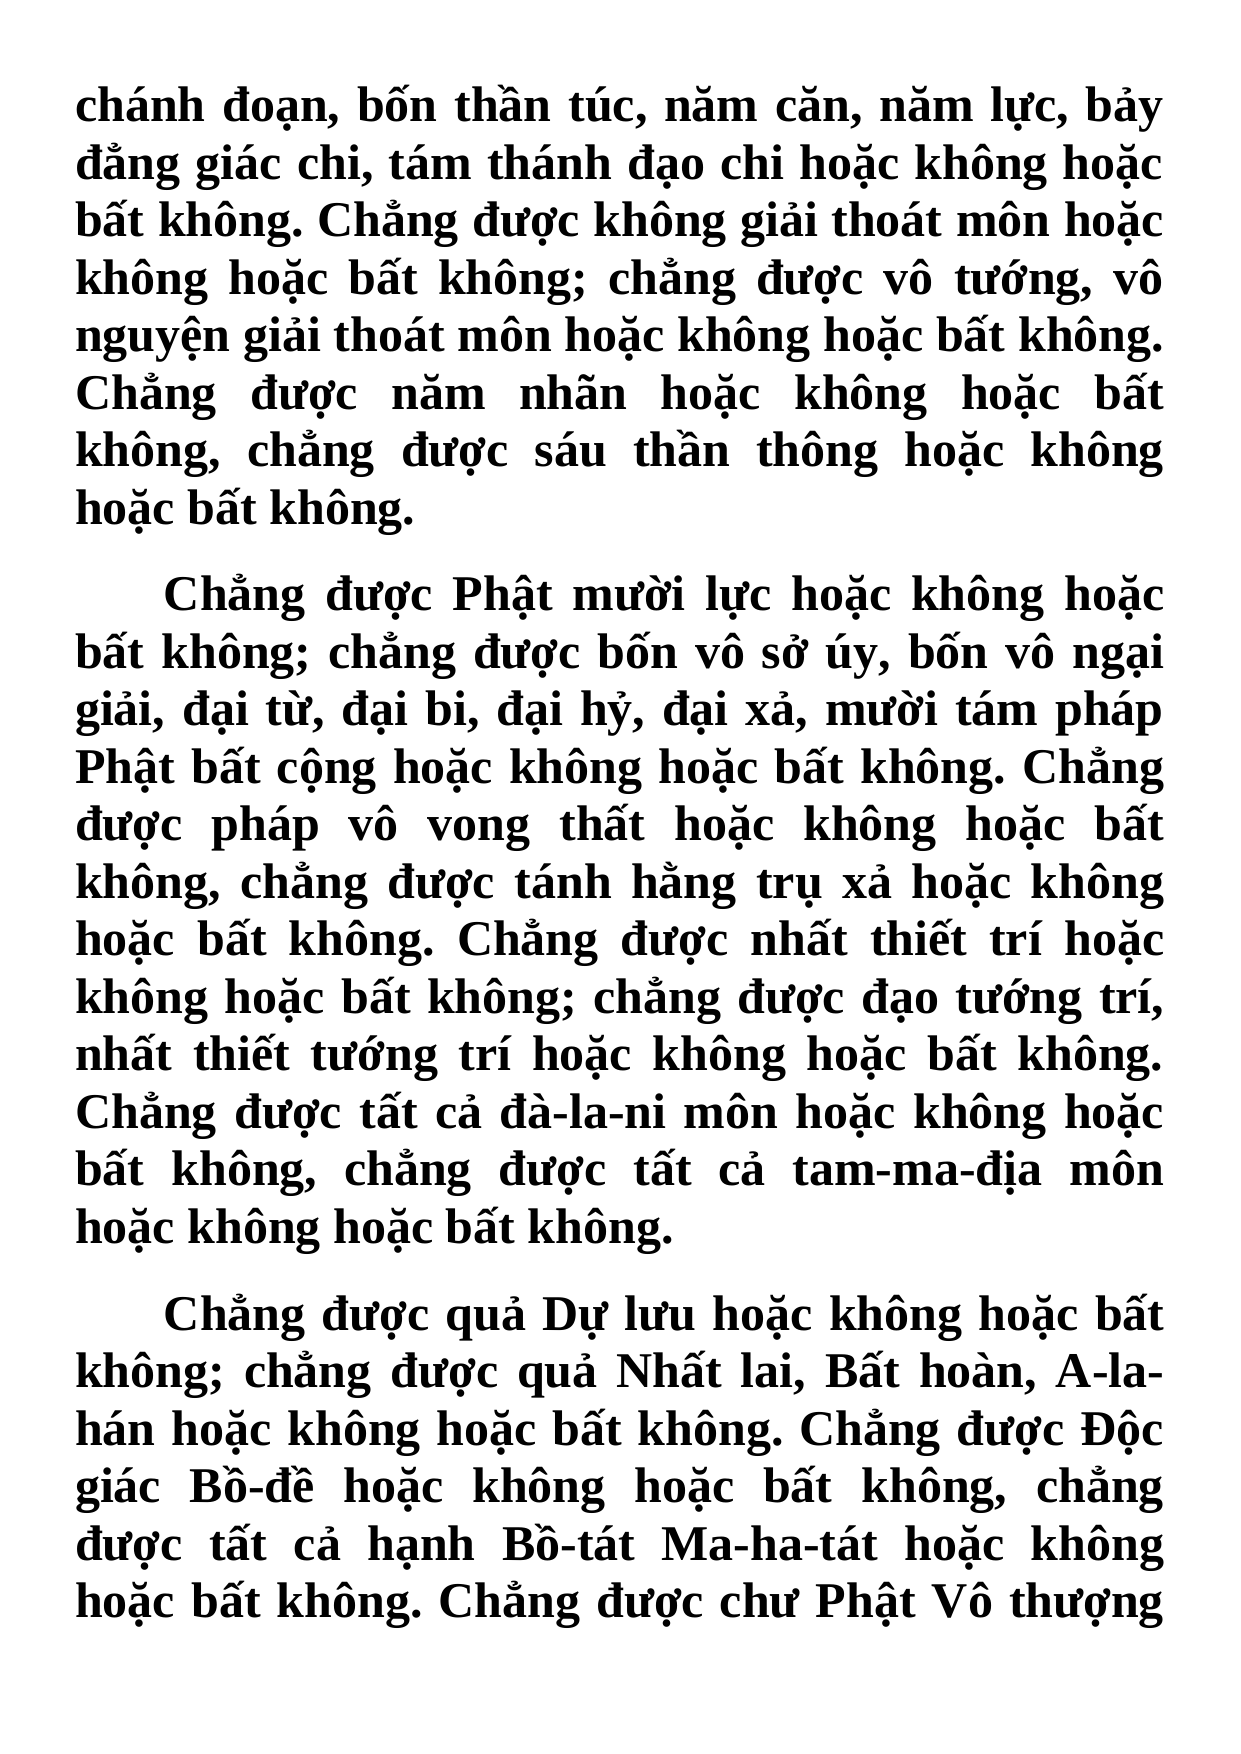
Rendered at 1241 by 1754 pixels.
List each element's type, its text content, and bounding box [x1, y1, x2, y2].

text Chẳng được Phật mười lực hoặc không hoặc bất không; chẳng được bốn vô sở úy, bốn vô ngại giải, đại từ, đại bi, đại hỷ, đại xả, mười tám pháp Phật bất cộng hoặc không hoặc bất không. Chẳng được pháp vô vong thất hoặc không hoặc bất không, chẳng được tánh hằng trụ xả hoặc không hoặc bất không. Chẳng được nhất thiết trí hoặc không hoặc bất không; chẳng được đạo tướng trí, nhất thiết tướng trí hoặc không hoặc bất không. Chẳng được tất cả đà-la-ni môn hoặc không hoặc bất không, chẳng được tất cả tam-ma-địa môn hoặc không hoặc bất không. [75, 564, 1165, 1254]
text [75, 75, 1165, 535]
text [75, 1283, 1165, 1628]
